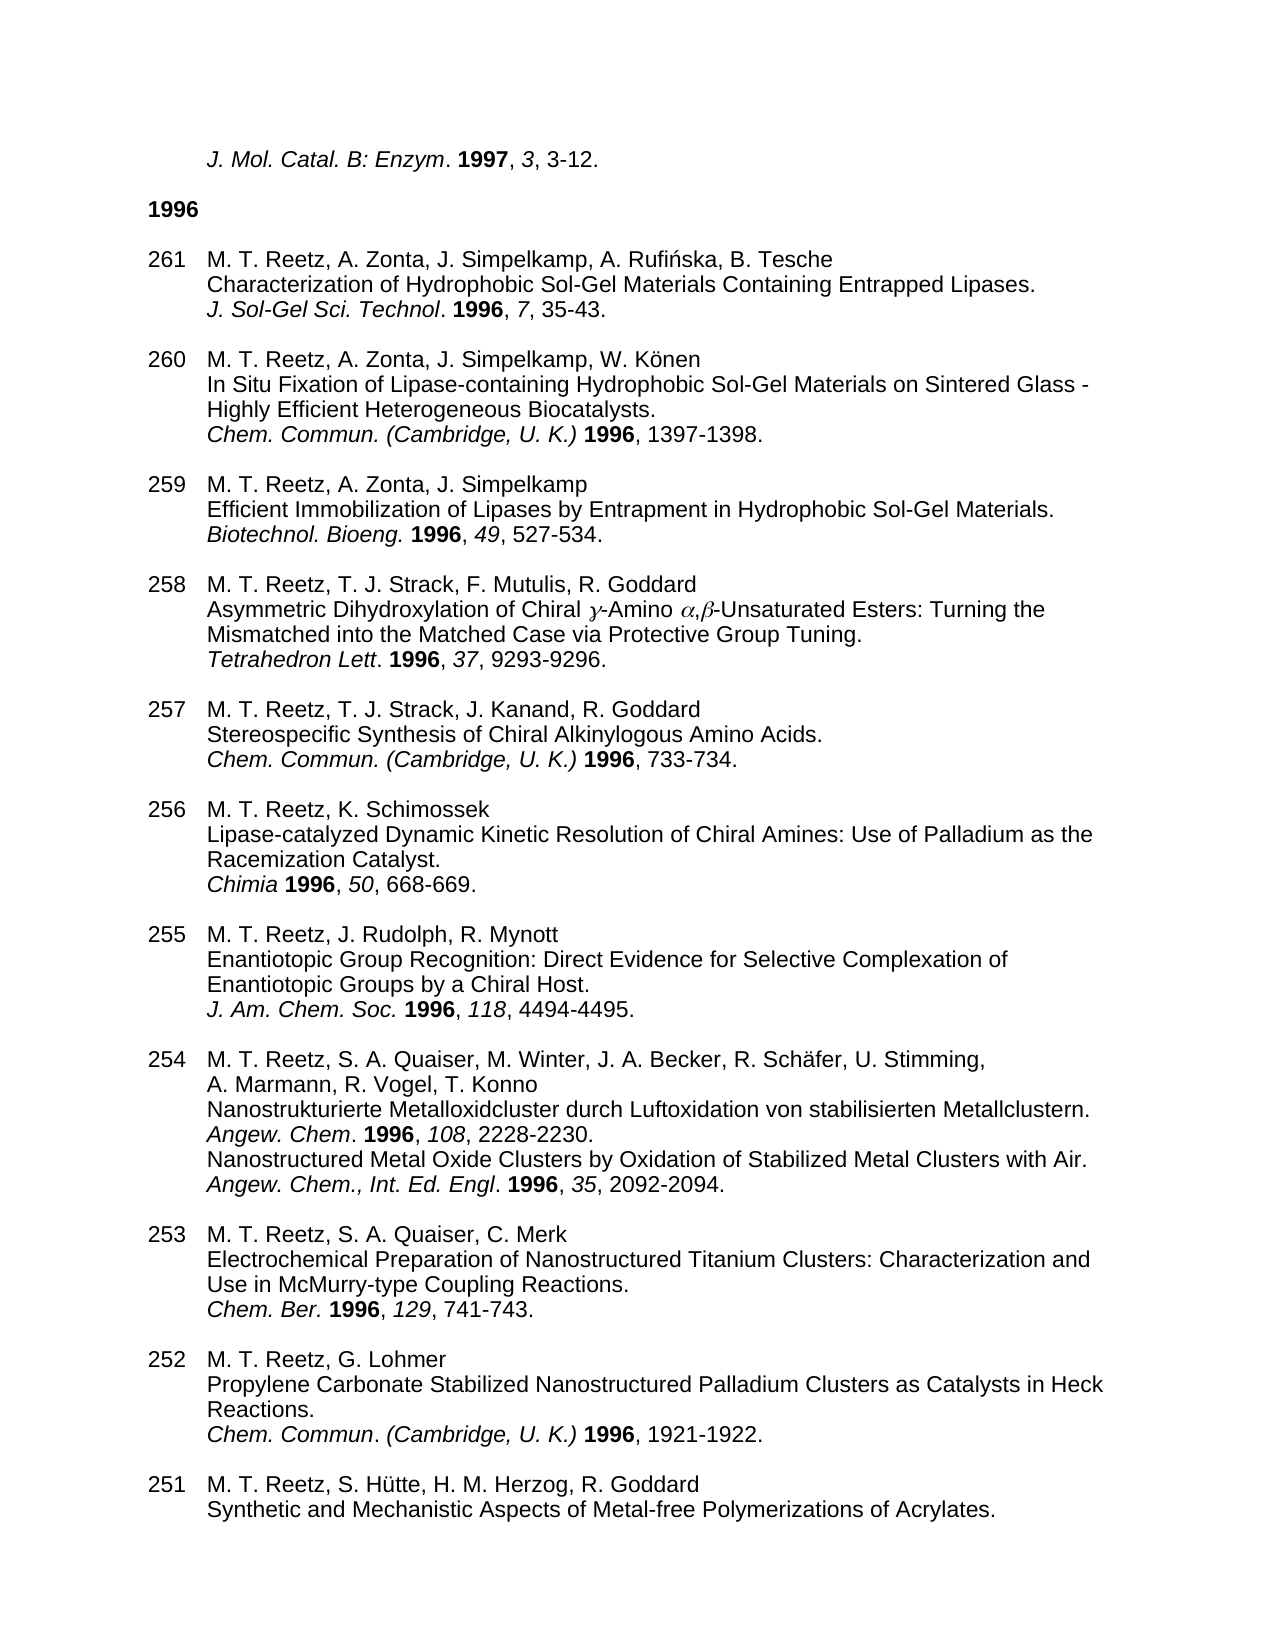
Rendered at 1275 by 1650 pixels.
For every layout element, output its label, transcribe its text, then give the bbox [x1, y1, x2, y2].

text Chem. Commun. (Cambridge, U. K.) 1996, 733-734. [148, 748, 1137, 773]
text Characterization of Hydrophobic Sol-Gel Materials Containing Entrapped Lipases. [148, 273, 1137, 298]
text Lipase-catalyzed Dynamic Kinetic Resolution of Chiral Amines: Use of Palladium as the Racemization Catalyst. [148, 823, 1137, 873]
text Efficient Immobilization of Lipases by Entrapment in Hydrophobic Sol-Gel Materials. [148, 498, 1137, 523]
text Nanostrukturierte Metalloxidcluster durch Luftoxidation von stabilisierten Metallclustern. [148, 1098, 1137, 1123]
text Biotechnol. Bioeng. 1996, 49, 527-534. [148, 523, 1137, 548]
text Enantiotopic Group Recognition: Direct Evidence for Selective Complexation of Enantiotopic Groups by a Chiral Host. [148, 948, 1137, 998]
text Electrochemical Preparation of Nanostructured Titanium Clusters: Characterization and Use in McMurry-type Coupling Reactions. [148, 1248, 1137, 1298]
text A. Marmann, R. Vogel, T. Konno [148, 1073, 1137, 1098]
text 251 M. T. Reetz, S. Hütte, H. M. Herzog, R. Goddard [148, 1473, 1137, 1498]
text 257 M. T. Reetz, T. J. Strack, J. Kanand, R. Goddard [148, 698, 1137, 723]
text 253 M. T. Reetz, S. A. Quaiser, C. Merk [148, 1223, 1137, 1248]
text 252 M. T. Reetz, G. Lohmer [148, 1348, 1137, 1373]
text Chem. Commun. (Cambridge, U. K.) 1996, 1397-1398. [148, 423, 1137, 448]
text Chem. Commun. (Cambridge, U. K.) 1996, 1921-1922. [148, 1423, 1137, 1448]
text 261 M. T. Reetz, A. Zonta, J. Simpelkamp, A. Rufińska, B. Tesche [148, 248, 1137, 273]
text Tetrahedron Lett. 1996, 37, 9293-9296. [148, 648, 1137, 673]
text Asymmetric Dihydroxylation of Chiral -Amino ,-Unsaturated Esters: Turning the Mismatched into the Matched Case via Protective Group Tuning. [148, 598, 1137, 648]
text Chem. Ber. 1996, 129, 741-743. [148, 1298, 1137, 1323]
text Nanostructured Metal Oxide Clusters by Oxidation of Stabilized Metal Clusters with Air. [148, 1148, 1137, 1173]
text J. Sol-Gel Sci. Technol. 1996, 7, 35-43. [148, 298, 1137, 323]
text 254 M. T. Reetz, S. A. Quaiser, M. Winter, J. A. Becker, R. Schäfer, U. Stimming, [148, 1048, 1137, 1073]
text J. Am. Chem. Soc. 1996, 118, 4494-4495. [148, 998, 1137, 1023]
text Chimia 1996, 50, 668-669. [148, 873, 1137, 898]
text J. Mol. Catal. B: Enzym. 1997, 3, 3-12. [148, 148, 1137, 173]
text 1996 [148, 198, 1137, 223]
text 258 M. T. Reetz, T. J. Strack, F. Mutulis, R. Goddard [148, 573, 1137, 598]
text 255 M. T. Reetz, J. Rudolph, R. Mynott [148, 923, 1137, 948]
text Propylene Carbonate Stabilized Nanostructured Palladium Clusters as Catalysts in Heck Reactions. [148, 1373, 1137, 1423]
text 256 M. T. Reetz, K. Schimossek [148, 798, 1137, 823]
text Stereospecific Synthesis of Chiral Alkinylogous Amino Acids. [148, 723, 1137, 748]
text Angew. Chem. 1996, 108, 2228-2230. [148, 1123, 1137, 1148]
text Synthetic and Mechanistic Aspects of Metal-free Polymerizations of Acrylates. [148, 1498, 1137, 1523]
text 259 M. T. Reetz, A. Zonta, J. Simpelkamp [148, 473, 1137, 498]
text 260 M. T. Reetz, A. Zonta, J. Simpelkamp, W. Könen [148, 348, 1137, 373]
text In Situ Fixation of Lipase-containing Hydrophobic Sol-Gel Materials on Sintered Glass - Highly Efficient Heterogeneous Biocatalysts. [148, 373, 1137, 423]
text Angew. Chem., Int. Ed. Engl. 1996, 35, 2092-2094. [148, 1173, 1137, 1198]
